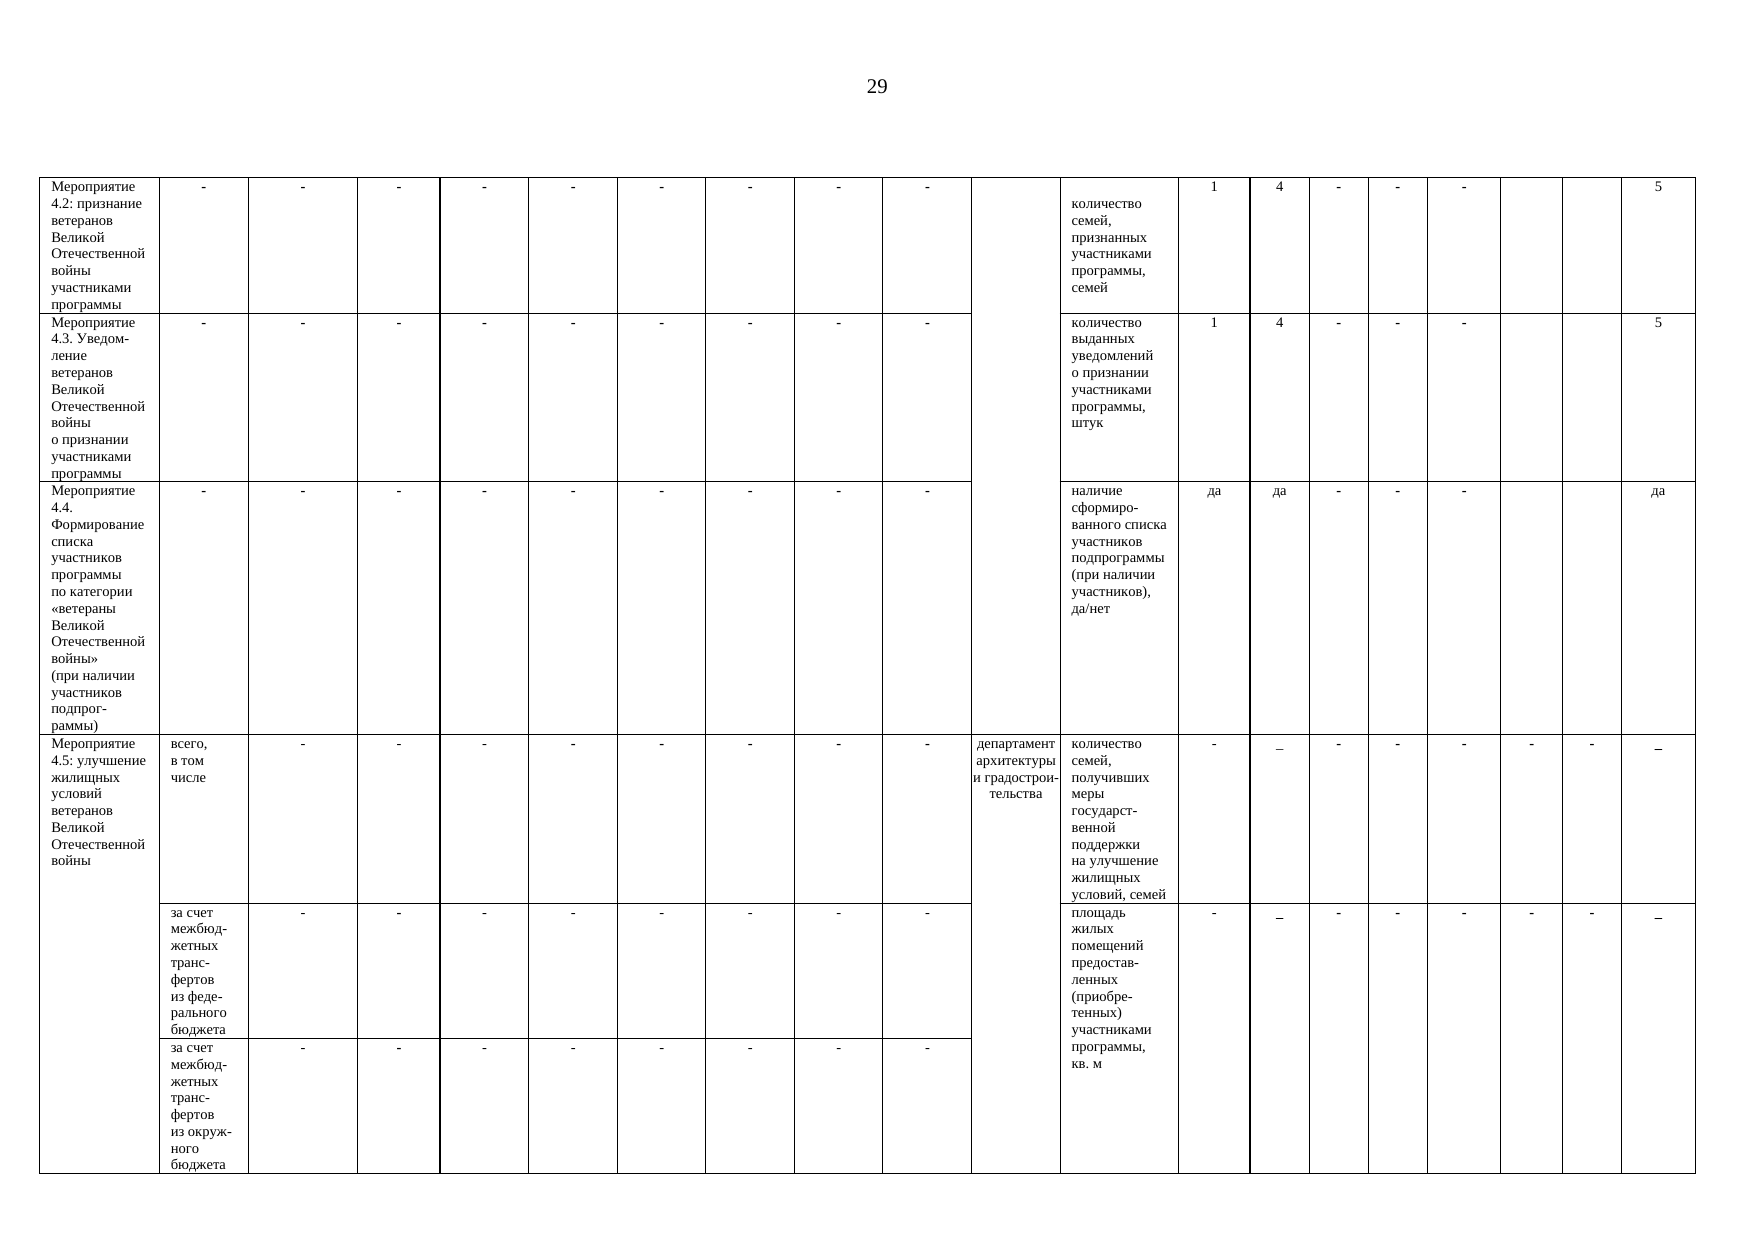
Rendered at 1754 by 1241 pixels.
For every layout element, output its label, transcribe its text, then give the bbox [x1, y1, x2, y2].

table_cell 5 [1622, 314, 1695, 481]
table_cell - [1369, 904, 1427, 1173]
table_cell - [441, 314, 528, 481]
table_cell _ [1251, 735, 1309, 902]
table_cell - [441, 1039, 528, 1173]
table_cell - [441, 735, 528, 902]
table_cell - [1369, 314, 1427, 481]
table_cell - [1179, 735, 1249, 902]
table_cell - [358, 1039, 439, 1173]
table_cell - [1563, 904, 1621, 1173]
table_header - [358, 178, 439, 312]
table_header - [883, 178, 971, 312]
table_header - [529, 178, 617, 312]
table_cell - [795, 314, 882, 481]
table_cell _ [1622, 735, 1695, 902]
table_cell - [1310, 904, 1368, 1173]
table_cell - [529, 904, 617, 1038]
table_header - [706, 178, 794, 312]
table_header Мероприятие 4.2: признание ветеранов Великой Отечественной войны участниками программы [40, 178, 159, 312]
table_cell [1563, 314, 1621, 481]
table_cell - [706, 482, 794, 734]
table_cell - [1310, 482, 1368, 734]
table_cell Мероприятие 4.3. Уведом-ление ветеранов Великой Отечественной войны о признании участниками программы [40, 314, 159, 481]
table_cell [1501, 482, 1562, 734]
table_cell - [1310, 314, 1368, 481]
table_cell количество выданных уведомлений о признании участниками программы, штук [1061, 314, 1178, 481]
table_cell - [795, 482, 882, 734]
table_cell департамент архитектуры и градострои-тельства [972, 735, 1060, 1173]
table_cell - [249, 314, 357, 481]
table_header 1 [1179, 178, 1249, 312]
table_cell площадь жилых помещений предостав-ленных (приобре-тенных) участниками программы, кв. м [1061, 904, 1178, 1173]
table_cell - [1563, 735, 1621, 902]
table_cell _ [1251, 904, 1309, 1173]
table_cell - [1501, 735, 1562, 902]
table_cell 4 [1251, 314, 1309, 481]
table_cell Мероприятие 4.4. Формирование списка участников программы по категории «ветераны Великой Отечественной войны» (при наличии участников подпрог-раммы) [40, 482, 159, 734]
table_header - [1369, 178, 1427, 312]
table_cell количество семей, получивших меры государст-венной поддержки на улучшение жилищных условий, семей [1061, 735, 1178, 902]
table_cell 1 [1179, 314, 1249, 481]
table_header 4 [1251, 178, 1309, 312]
table_header - [160, 178, 248, 312]
table_cell - [1428, 904, 1500, 1173]
table_header количество семей, признанных участниками программы, семей [1061, 178, 1178, 312]
table_cell - [1179, 904, 1249, 1173]
table_cell - [883, 904, 971, 1038]
table_header [1563, 178, 1621, 312]
table_cell - [883, 1039, 971, 1173]
table_cell - [529, 314, 617, 481]
table_cell - [358, 314, 439, 481]
table_cell - [883, 482, 971, 734]
table_header - [795, 178, 882, 312]
table_cell - [706, 735, 794, 902]
table_cell - [706, 314, 794, 481]
table_cell - [1428, 482, 1500, 734]
table_cell да [1622, 482, 1695, 734]
table_cell наличие сформиро-ванного списка участников подпрограммы (при наличии участников), да/нет [1061, 482, 1178, 734]
table_header - [1310, 178, 1368, 312]
table_cell - [795, 735, 882, 902]
table_cell - [358, 735, 439, 902]
table_cell - [160, 314, 248, 481]
table_cell - [706, 904, 794, 1038]
table_cell - [1369, 735, 1427, 902]
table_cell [160, 1039, 248, 1173]
table_cell - [160, 482, 248, 734]
table_header - [618, 178, 705, 312]
table_header - [441, 178, 528, 312]
table_cell - [883, 314, 971, 481]
table_cell - [1428, 314, 1500, 481]
table_cell - [618, 735, 705, 902]
table_header 5 [1622, 178, 1695, 312]
table_cell да [1251, 482, 1309, 734]
table_cell - [358, 904, 439, 1038]
table_header [972, 178, 1060, 734]
table_cell всего, в том числе [160, 735, 248, 902]
table_cell - [618, 904, 705, 1038]
table_cell - [1369, 482, 1427, 734]
table_header [1501, 178, 1562, 312]
table_cell - [1428, 735, 1500, 902]
table_cell - [618, 314, 705, 481]
table_cell - [706, 1039, 794, 1173]
table_cell - [358, 482, 439, 734]
table_cell - [529, 482, 617, 734]
table_cell [1501, 314, 1562, 481]
table_cell - [795, 904, 882, 1038]
table_cell - [249, 1039, 357, 1173]
table_cell - [618, 482, 705, 734]
table_cell Мероприятие 4.5: улучшение жилищных условий ветеранов Великой Отечественной войны [40, 735, 159, 1173]
table_cell - [441, 904, 528, 1038]
table_cell - [249, 482, 357, 734]
table_cell - [1310, 735, 1368, 902]
table_header - [1428, 178, 1500, 312]
table_cell _ [1622, 904, 1695, 1173]
table_cell - [249, 904, 357, 1038]
table_cell [1563, 482, 1621, 734]
table_cell - [249, 735, 357, 902]
table_cell - [883, 735, 971, 902]
table_cell - [1501, 904, 1562, 1173]
table_cell - [529, 1039, 617, 1173]
table_cell да [1179, 482, 1249, 734]
table_cell - [618, 1039, 705, 1173]
table_cell - [795, 1039, 882, 1173]
table_header - [249, 178, 357, 312]
table_cell - [441, 482, 528, 734]
table_cell - [529, 735, 617, 902]
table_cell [160, 904, 248, 1038]
